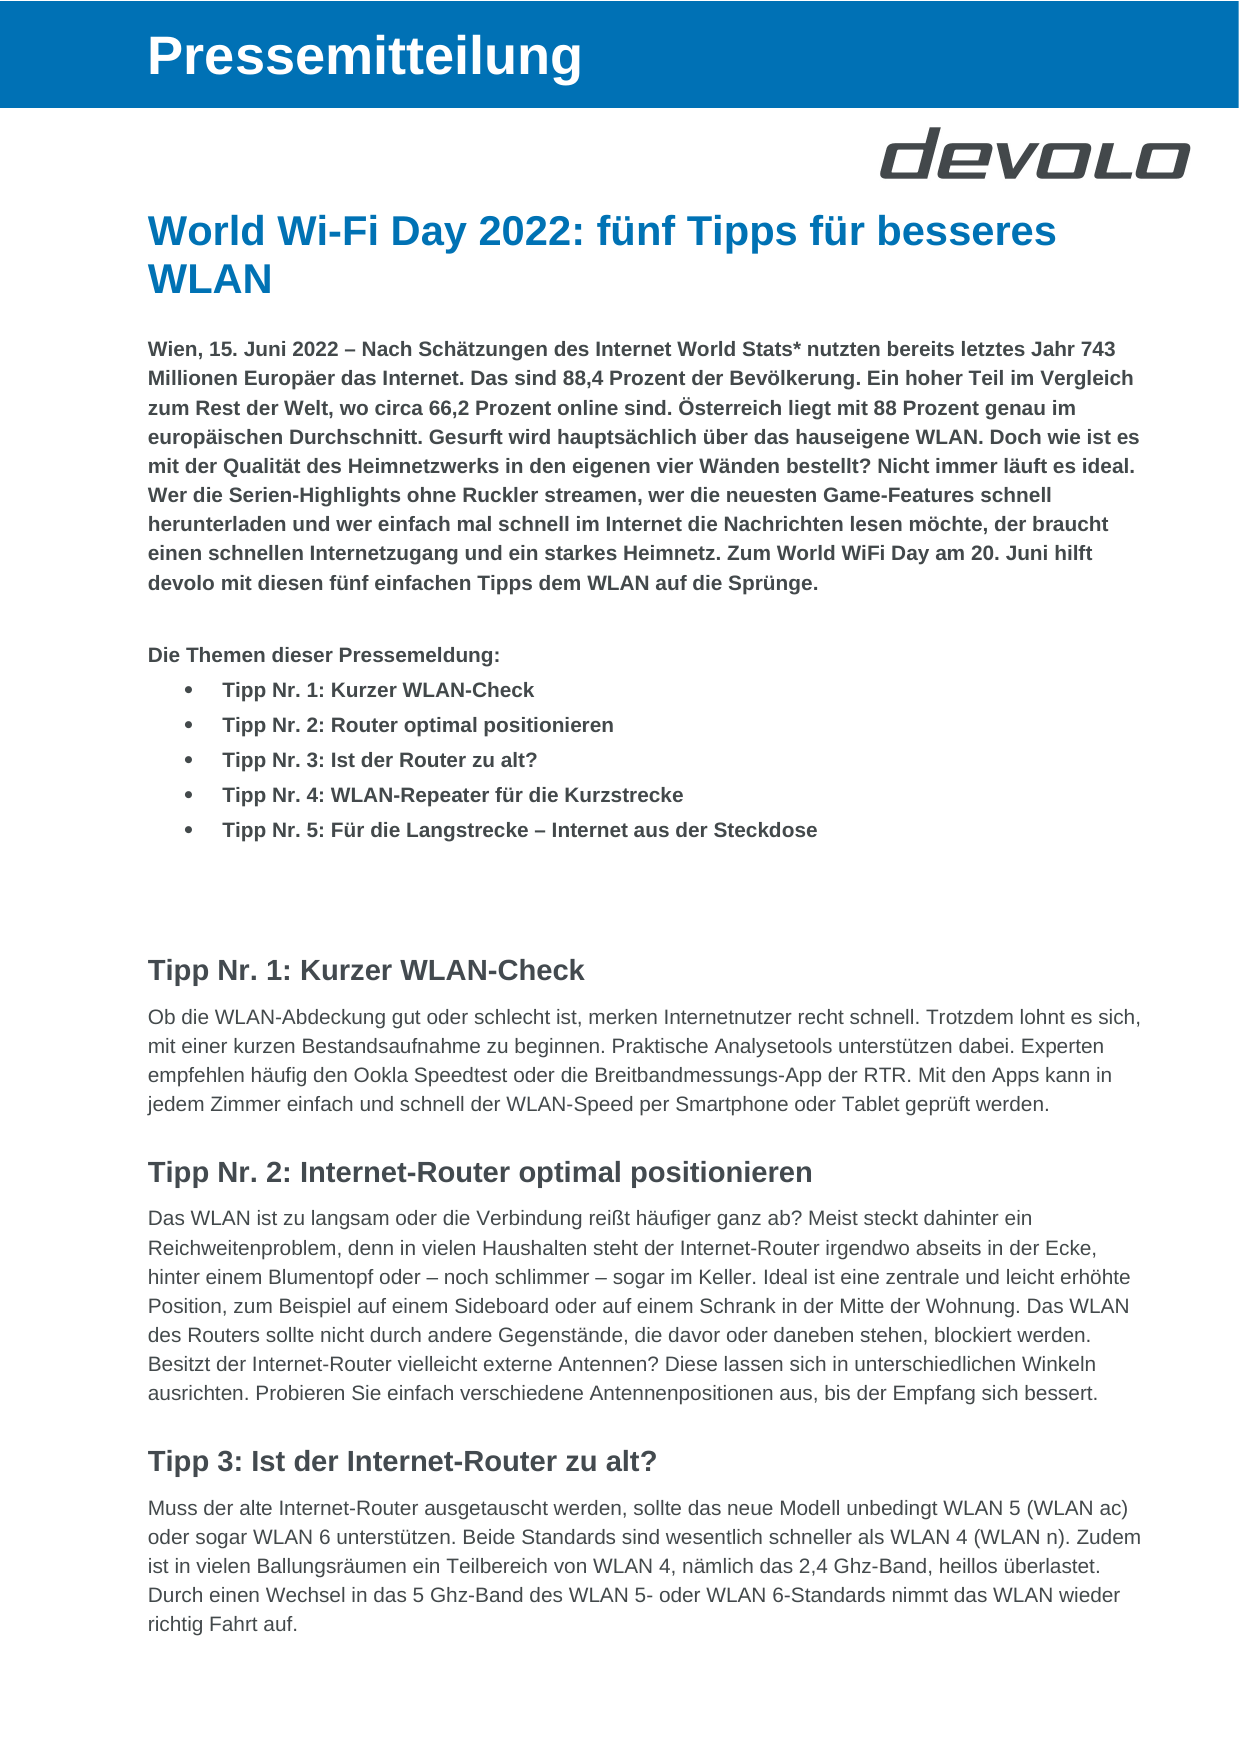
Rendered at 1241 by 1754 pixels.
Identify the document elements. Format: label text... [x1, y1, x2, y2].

text Tipp Nr. 4: WLAN-Repeater für die Kurzstrecke [185, 772, 1152, 807]
text Die Themen dieser Pressemeldung: [148, 632, 1152, 667]
picture [0, 1, 1239, 214]
text Tipp Nr. 1: Kurzer WLAN-Check [185, 667, 1152, 702]
text Das WLAN ist zu langsam oder die Verbindung reißt häufiger ganz ab? Meist steckt dahinter ein Reichweitenproblem, denn in vielen Haushalten steht der Internet-Router irgendwo abseits in der Ecke, hinter einem Blumentopf oder – noch schlimmer – sogar im Keller. Ideal ist eine zentrale und leicht erhöhte Position, zum Beispiel auf einem Sideboard oder auf einem Schrank in der Mitte der Wohnung. Das WLAN des Routers sollte nicht durch andere Gegenstände, die davor oder daneben stehen, blockiert werden. Besitzt der Internet-Router vielleicht externe Antennen? Diese lassen sich in unterschiedlichen Winkeln ausrichten. Probieren Sie einfach verschiedene Antennenpositionen aus, bis der Empfang sich bessert. [148, 1201, 1152, 1405]
text World Wi-Fi Day 2022: fünf Tipps für besseres WLAN [148, 207, 1152, 303]
text Tipp Nr. 2: Router optimal positionieren [185, 702, 1152, 737]
text Tipp Nr. 2: Internet-Router optimal positionieren [148, 1153, 1152, 1188]
text Ob die WLAN-Abdeckung gut oder schlecht ist, merken Internetnutzer recht schnell. Trotzdem lohnt es sich, mit einer kurzen Bestandsaufnahme zu beginnen. Praktische Analysetools unterstützen dabei. Experten empfehlen häufig den Ookla Speedtest oder die Breitbandmessungs-App der RTR. Mit den Apps kann in jedem Zimmer einfach und schnell der WLAN-Speed per Smartphone oder Tablet geprüft werden. [148, 999, 1152, 1116]
text Wien, 15. Juni 2022 – Nach Schätzungen des Internet World Stats* nutzten bereits letztes Jahr 743 Millionen Europäer das Internet. Das sind 88,4 Prozent der Bevölkerung. Ein hoher Teil im Vergleich zum Rest der Welt, wo circa 66,2 Prozent online sind. Österreich liegt mit 88 Prozent genau im europäischen Durchschnitt. Gesurft wird hauptsächlich über das hauseigene WLAN. Doch wie ist es mit der Qualität des Heimnetzwerks in den eigenen vier Wänden bestellt? Nicht immer läuft es ideal. Wer die Serien-Highlights ohne Ruckler streamen, wer die neuesten Game-Features schnell herunterladen und wer einfach mal schnell im Internet die Nachrichten lesen möchte, der braucht einen schnellen Internetzugang und ein starkes Heimnetz. Zum World WiFi Day am 20. Juni hilft devolo mit diesen fünf einfachen Tipps dem WLAN auf die Sprünge. [148, 332, 1152, 594]
text Tipp Nr. 1: Kurzer WLAN-Check [148, 952, 1152, 987]
text Tipp 3: Ist der Internet-Router zu alt? [148, 1443, 1152, 1478]
text Tipp Nr. 5: Für die Langstrecke – Internet aus der Steckdose [185, 807, 1152, 842]
text Tipp Nr. 3: Ist der Router zu alt? [185, 737, 1152, 772]
text Muss der alte Internet-Router ausgetauscht werden, sollte das neue Modell unbedingt WLAN 5 (WLAN ac) oder sogar WLAN 6 unterstützen. Beide Standards sind wesentlich schneller als WLAN 4 (WLAN n). Zudem ist in vielen Ballungsräumen ein Teilbereich von WLAN 4, nämlich das 2,4 Ghz-Band, heillos überlastet. Durch einen Wechsel in das 5 Ghz-Band des WLAN 5- oder WLAN 6-Standards nimmt das WLAN wieder richtig Fahrt auf. [148, 1490, 1152, 1636]
